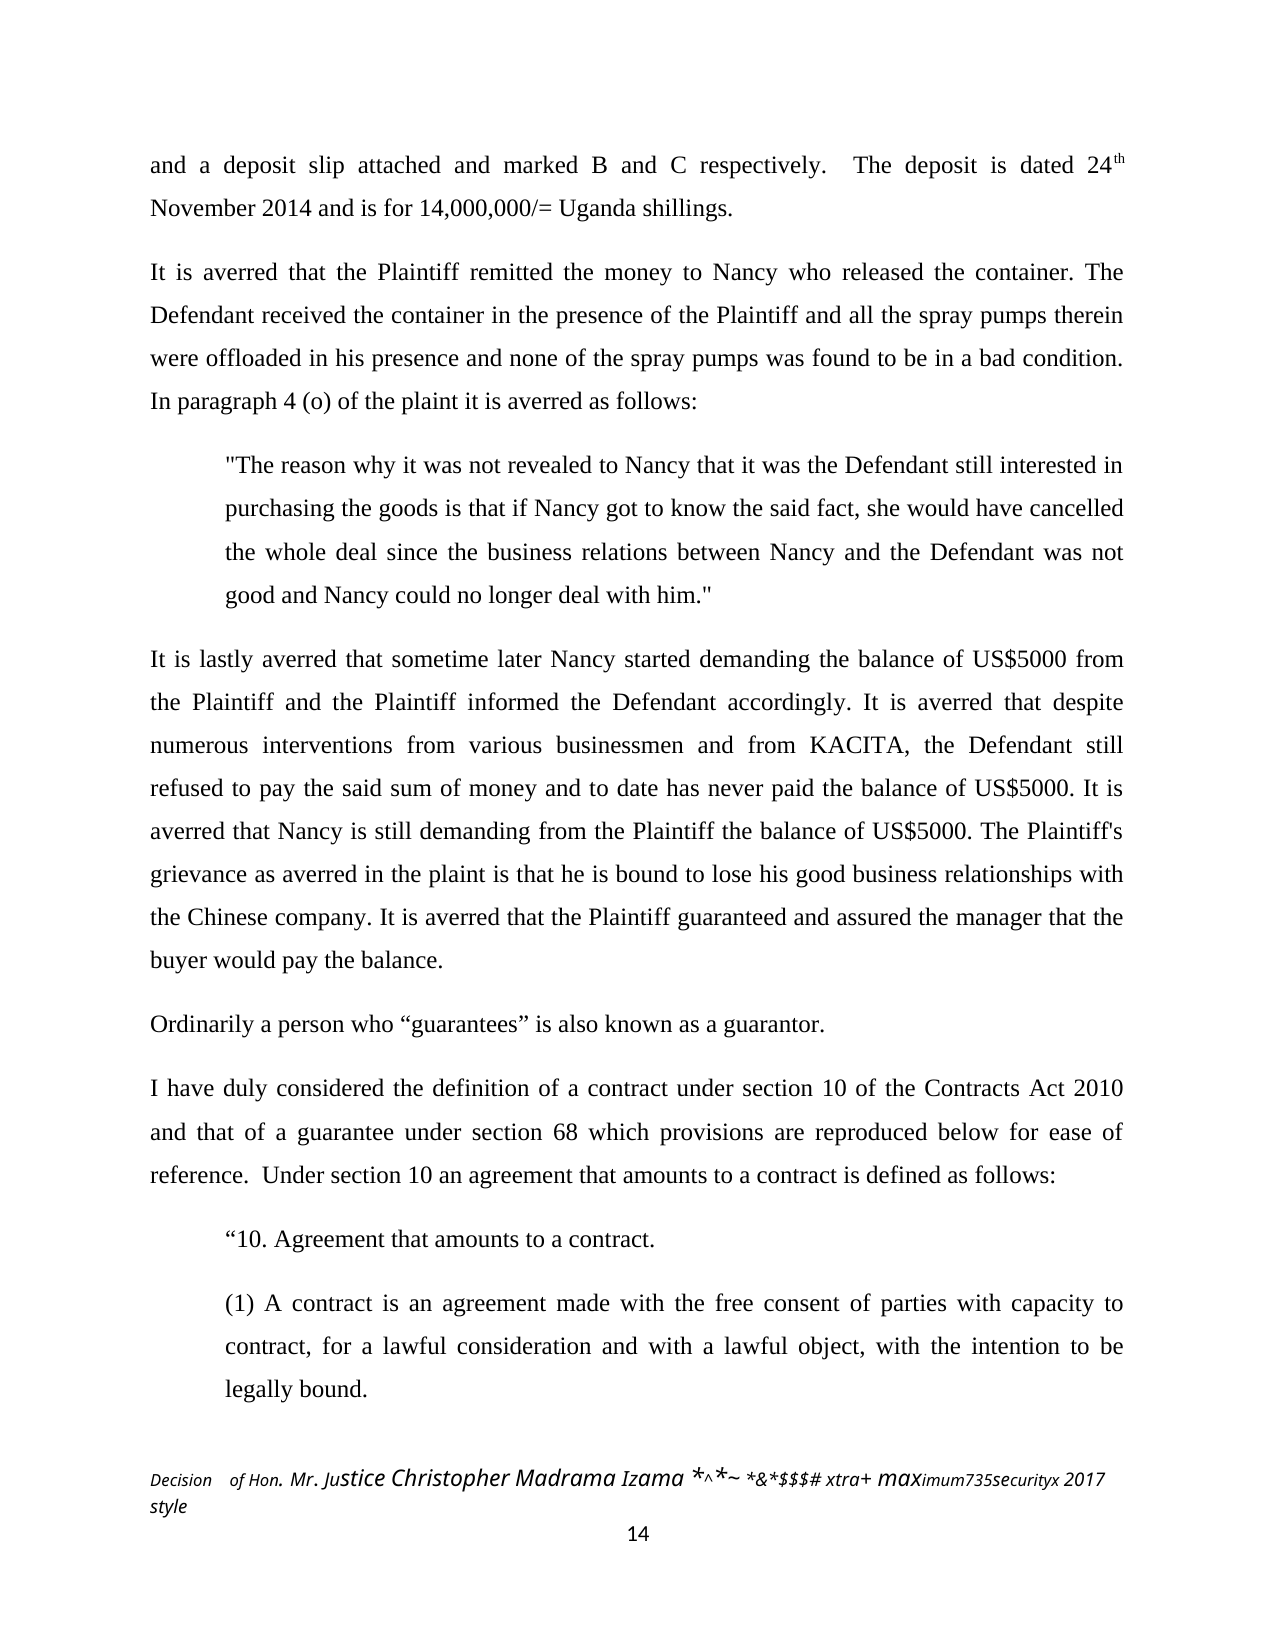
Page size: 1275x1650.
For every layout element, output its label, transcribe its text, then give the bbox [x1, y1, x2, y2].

text It is lastly averred that sometime later Nancy started demanding the balance of US$5000 from the Plaintiff and the Plaintiff informed the Defendant accordingly. It is averred that despite numerous interventions from various businessmen and from KACITA, the Defendant still refused to pay the said sum of money and to date has never paid the balance of US$5000. It is averred that Nancy is still demanding from the Plaintiff the balance of US$5000. The Plaintiff's grievance as averred in the plaint is that he is bound to lose his good business relationships with the Chinese company. It is averred that the Plaintiff guaranteed and assured the manager that the buyer would pay the balance. [150, 644, 1125, 974]
text "The reason why it was not revealed to Nancy that it was the Defendant still interested in purchasing the goods is that if Nancy got to know the said fact, she would have cancelled the whole deal since the business relations between Nancy and the Defendant was not good and Nancy could no longer deal with him." [225, 450, 1125, 608]
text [150, 150, 1125, 222]
text (1) A contract is an agreement made with the free consent of parties with capacity to contract, for a lawful consideration and with a lawful object, with the intention to be legally bound. [225, 1288, 1125, 1403]
text “10. Agreement that amounts to a contract. [150, 1224, 1125, 1252]
text It is averred that the Plaintiff remitted the money to Nancy who released the container. The Defendant received the container in the presence of the Plaintiff and all the spray pumps therein were offloaded in his presence and none of the spray pumps was found to be in a bad condition. In paragraph 4 (o) of the plaint it is averred as follows: [150, 257, 1125, 415]
text I have duly considered the definition of a contract under section 10 of the Contracts Act 2010 and that of a guarantee under section 68 which provisions are reproduced below for ease of reference. Under section 10 an agreement that amounts to a contract is defined as follows: [150, 1073, 1125, 1188]
text Ordinarily a person who “guarantees” is also known as a guarantor. [150, 1009, 1125, 1038]
